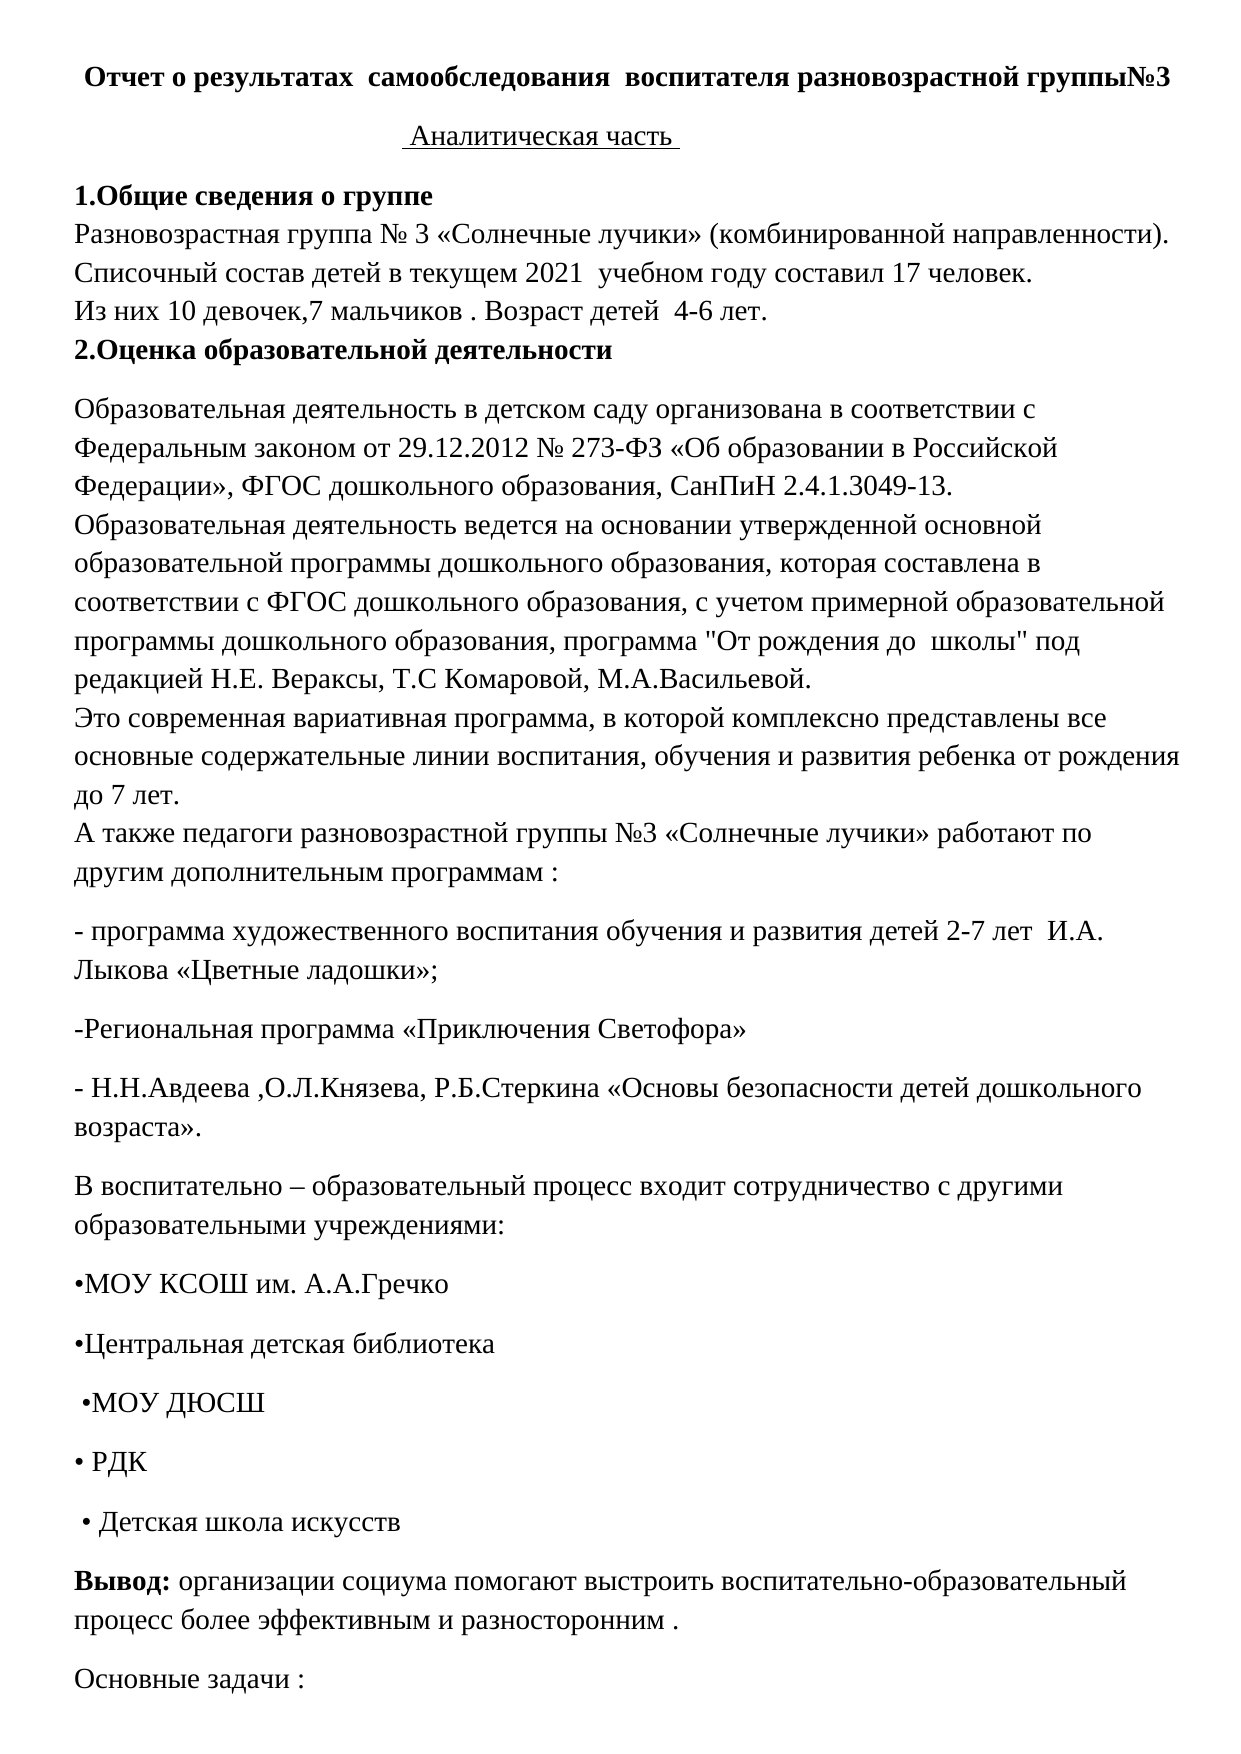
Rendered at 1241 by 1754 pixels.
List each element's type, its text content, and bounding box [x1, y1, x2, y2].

text Из них 10 девочек,7 мальчиков . Возраст детей 4-6 лет. [74, 293, 1181, 327]
text - программа художественного воспитания обучения и развития детей 2-7 лет И.А. Лыкова «Цветные ладошки»; [74, 913, 1181, 985]
text Списочный состав детей в текущем 2021 учебном году составил 17 человек. [74, 255, 1181, 288]
text - Н.Н.Авдеева ,О.Л.Князева, Р.Б.Стеркина «Основы безопасности детей дошкольного возраста». [74, 1071, 1181, 1143]
text Образовательная деятельность ведется на основании утвержденной основной образовательной программы дошкольного образования, которая составлена в соответствии с ФГОС дошкольного образования, с учетом примерной образовательной программы дошкольного образования, программа "От рождения до школы" под редакцией Н.Е. Вераксы, Т.С Комаровой, М.А.Васильевой. [74, 507, 1181, 695]
text •Центральная детская библиотека [74, 1326, 1181, 1359]
text -Региональная программа «Приключения Светофора» [74, 1011, 1181, 1045]
text • Детская школа искусств [74, 1504, 1181, 1537]
text 2.Оценка образовательной деятельности [74, 332, 1181, 366]
text А также педагоги разновозрастной группы №3 «Солнечные лучики» работают по другим дополнительным программам : [74, 815, 1181, 887]
text •МОУ КСОШ им. А.А.Гречко [74, 1266, 1181, 1300]
text Аналитическая часть [74, 118, 1181, 152]
text 1.Общие сведения о группе [74, 178, 1181, 211]
text Основные задачи : [74, 1661, 1181, 1695]
text Образовательная деятельность в детском саду организована в соответствии с Федеральным законом от 29.12.2012 № 273-ФЗ «Об образовании в Российской Федерации», ФГОС дошкольного образования, СанПиН 2.4.1.3049-13. [74, 391, 1181, 502]
text • РДК [74, 1444, 1181, 1478]
text Отчет о результатах самообследования воспитателя разновозрастной группы№3 [74, 59, 1181, 93]
text В воспитательно – образовательный процесс входит сотрудничество с другими образовательными учреждениями: [74, 1168, 1181, 1241]
text Разновозрастная группа № 3 «Солнечные лучики» (комбинированной направленности). [74, 216, 1181, 250]
text Это современная вариативная программа, в которой комплексно представлены все основные содержательные линии воспитания, обучения и развития ребенка от рождения до 7 лет. [74, 700, 1181, 810]
text •МОУ ДЮСШ [74, 1385, 1181, 1419]
text Вывод: организации социума помогают выстроить воспитательно-образовательный процесс более эффективным и разносторонним . [74, 1563, 1181, 1635]
